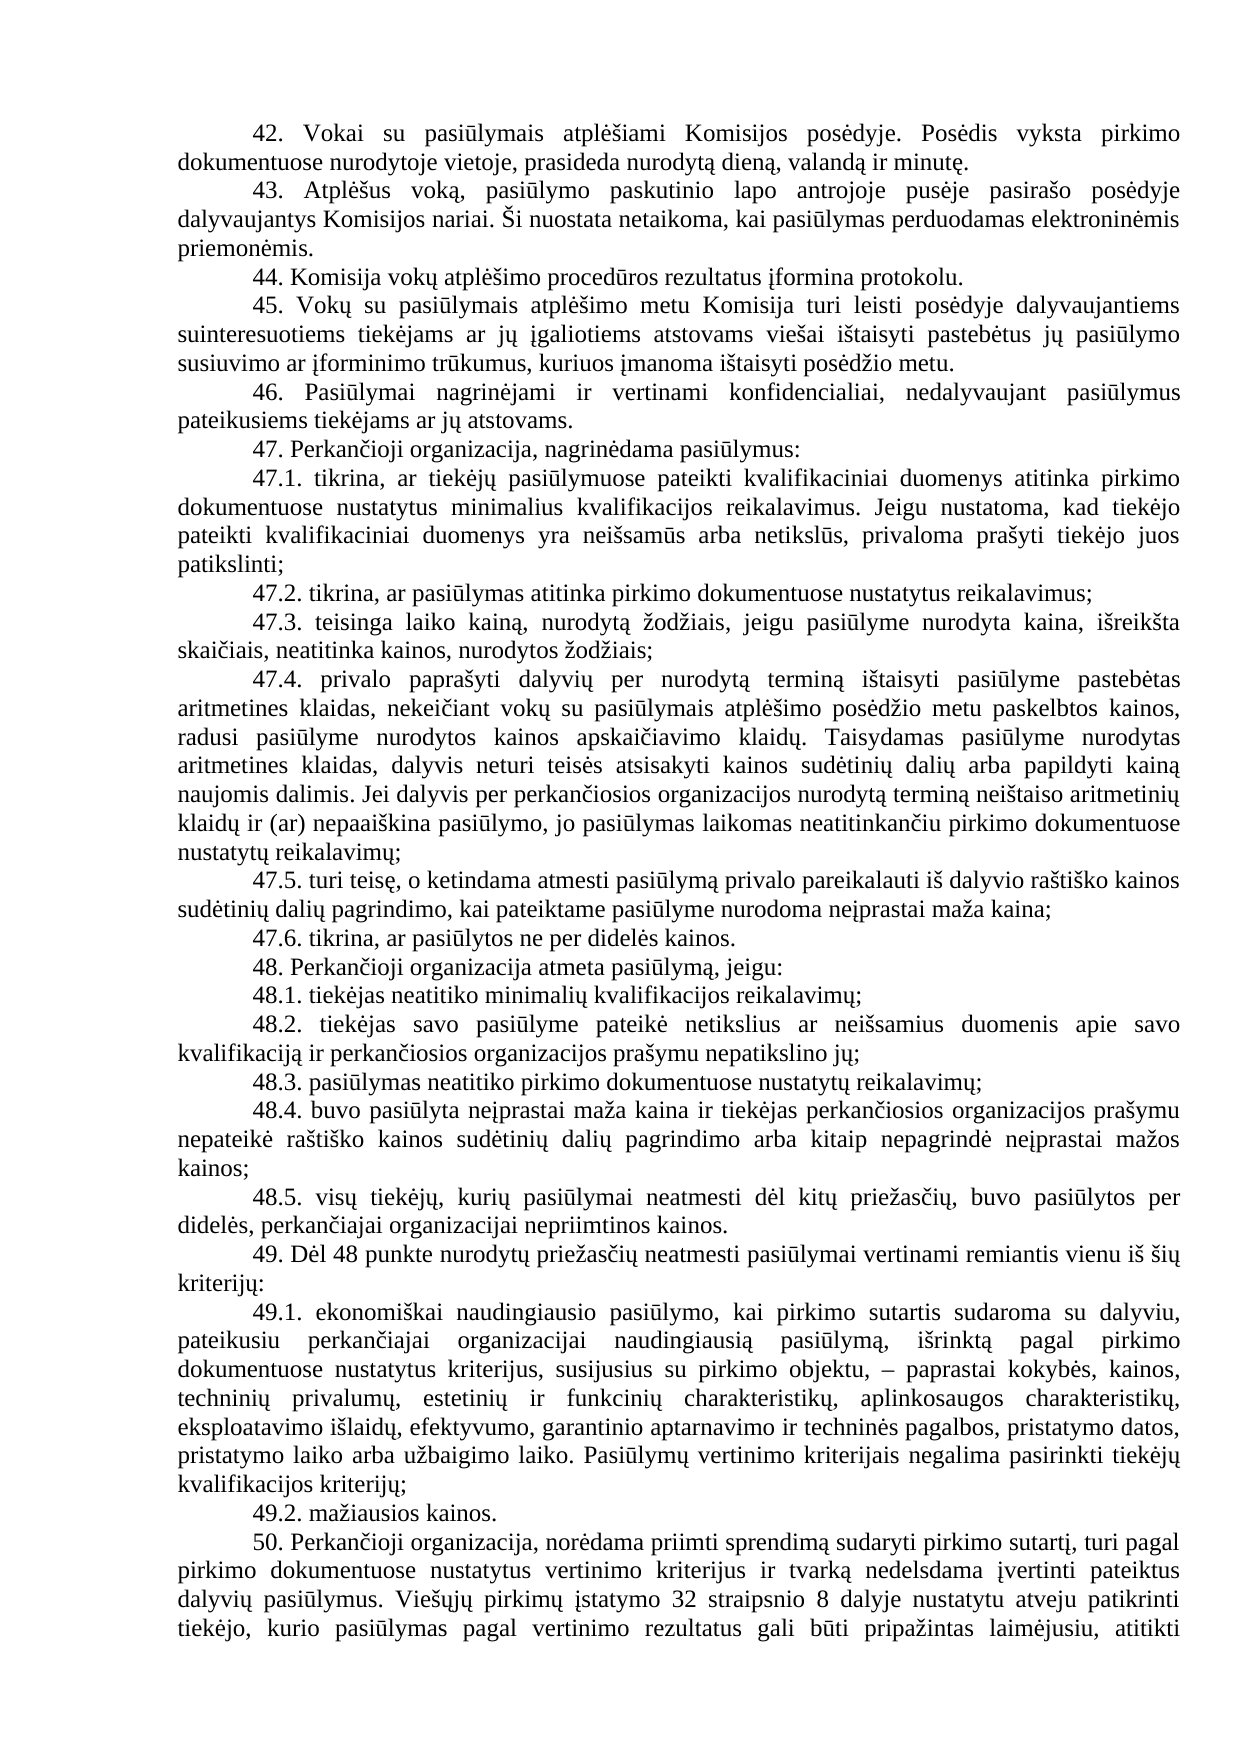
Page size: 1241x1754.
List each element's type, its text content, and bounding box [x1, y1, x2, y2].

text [177, 1527, 1181, 1642]
text 47. Perkančioji organizacija, nagrinėdama pasiūlymus: [177, 434, 1181, 463]
text 48.5. visų tiekėjų, kurių pasiūlymai neatmesti dėl kitų priežasčių, buvo pasiūlytos per didelės, perkančiajai organizacijai nepriimtinos kainos. [177, 1182, 1181, 1239]
text 48.1. tiekėjas neatitiko minimalių kvalifikacijos reikalavimų; [177, 981, 1181, 1009]
text 47.5. turi teisę, o ketindama atmesti pasiūlymą privalo pareikalauti iš dalyvio raštiško kainos sudėtinių dalių pagrindimo, kai pateiktame pasiūlyme nurodoma neįprastai maža kaina; [177, 866, 1181, 923]
text 49. Dėl 48 punkte nurodytų priežasčių neatmesti pasiūlymai vertinami remiantis vienu iš šių kriterijų: [177, 1239, 1181, 1297]
text 47.1. tikrina, ar tiekėjų pasiūlymuose pateikti kvalifikaciniai duomenys atitinka pirkimo dokumentuose nustatytus minimalius kvalifikacijos reikalavimus. Jeigu nustatoma, kad tiekėjo pateikti kvalifikaciniai duomenys yra neišsamūs arba netikslūs, privaloma prašyti tiekėjo juos patikslinti; [177, 463, 1181, 578]
text 49.1. ekonomiškai naudingiausio pasiūlymo, kai pirkimo sutartis sudaroma su dalyviu, pateikusiu perkančiajai organizacijai naudingiausią pasiūlymą, išrinktą pagal pirkimo dokumentuose nustatytus kriterijus, susijusius su pirkimo objektu, – paprastai kokybės, kainos, techninių privalumų, estetinių ir funkcinių charakteristikų, aplinkosaugos charakteristikų, eksploatavimo išlaidų, efektyvumo, garantinio aptarnavimo ir techninės pagalbos, pristatymo datos, pristatymo laiko arba užbaigimo laiko. Pasiūlymų vertinimo kriterijais negalima pasirinkti tiekėjų kvalifikacijos kriterijų; [177, 1297, 1181, 1498]
text 42. Vokai su pasiūlymais atplėšiami Komisijos posėdyje. Posėdis vyksta pirkimo dokumentuose nurodytoje vietoje, prasideda nurodytą dieną, valandą ir minutę. [177, 118, 1181, 176]
text 48.4. buvo pasiūlyta neįprastai maža kaina ir tiekėjas perkančiosios organizacijos prašymu nepateikė raštiško kainos sudėtinių dalių pagrindimo arba kitaip nepagrindė neįprastai mažos kainos; [177, 1096, 1181, 1182]
text 47.2. tikrina, ar pasiūlymas atitinka pirkimo dokumentuose nustatytus reikalavimus; [177, 578, 1181, 607]
text 44. Komisija vokų atplėšimo procedūros rezultatus įformina protokolu. [177, 262, 1181, 291]
text 46. Pasiūlymai nagrinėjami ir vertinami konfidencialiai, nedalyvaujant pasiūlymus pateikusiems tiekėjams ar jų atstovams. [177, 377, 1181, 434]
text 49.2. mažiausios kainos. [177, 1498, 1181, 1527]
text 48. Perkančioji organizacija atmeta pasiūlymą, jeigu: [177, 952, 1181, 981]
text 45. Vokų su pasiūlymais atplėšimo metu Komisija turi leisti posėdyje dalyvaujantiems suinteresuotiems tiekėjams ar jų įgaliotiems atstovams viešai ištaisyti pastebėtus jų pasiūlymo susiuvimo ar įforminimo trūkumus, kuriuos įmanoma ištaisyti posėdžio metu. [177, 291, 1181, 377]
text 48.2. tiekėjas savo pasiūlyme pateikė netikslius ar neišsamius duomenis apie savo kvalifikaciją ir perkančiosios organizacijos prašymu nepatikslino jų; [177, 1009, 1181, 1067]
text 43. Atplėšus voką, pasiūlymo paskutinio lapo antrojoje pusėje pasirašo posėdyje dalyvaujantys Komisijos nariai. Ši nuostata netaikoma, kai pasiūlymas perduodamas elektroninėmis priemonėmis. [177, 176, 1181, 262]
text 47.6. tikrina, ar pasiūlytos ne per didelės kainos. [177, 923, 1181, 952]
text 47.4. privalo paprašyti dalyvių per nurodytą terminą ištaisyti pasiūlyme pastebėtas aritmetines klaidas, nekeičiant vokų su pasiūlymais atplėšimo posėdžio metu paskelbtos kainos, radusi pasiūlyme nurodytos kainos apskaičiavimo klaidų. Taisydamas pasiūlyme nurodytas aritmetines klaidas, dalyvis neturi teisės atsisakyti kainos sudėtinių dalių arba papildyti kainą naujomis dalimis. Jei dalyvis per perkančiosios organizacijos nurodytą terminą neištaiso aritmetinių klaidų ir (ar) nepaaiškina pasiūlymo, jo pasiūlymas laikomas neatitinkančiu pirkimo dokumentuose nustatytų reikalavimų; [177, 664, 1181, 866]
text 48.3. pasiūlymas neatitiko pirkimo dokumentuose nustatytų reikalavimų; [177, 1067, 1181, 1096]
text 47.3. teisinga laiko kainą, nurodytą žodžiais, jeigu pasiūlyme nurodyta kaina, išreikšta skaičiais, neatitinka kainos, nurodytos žodžiais; [177, 607, 1181, 664]
